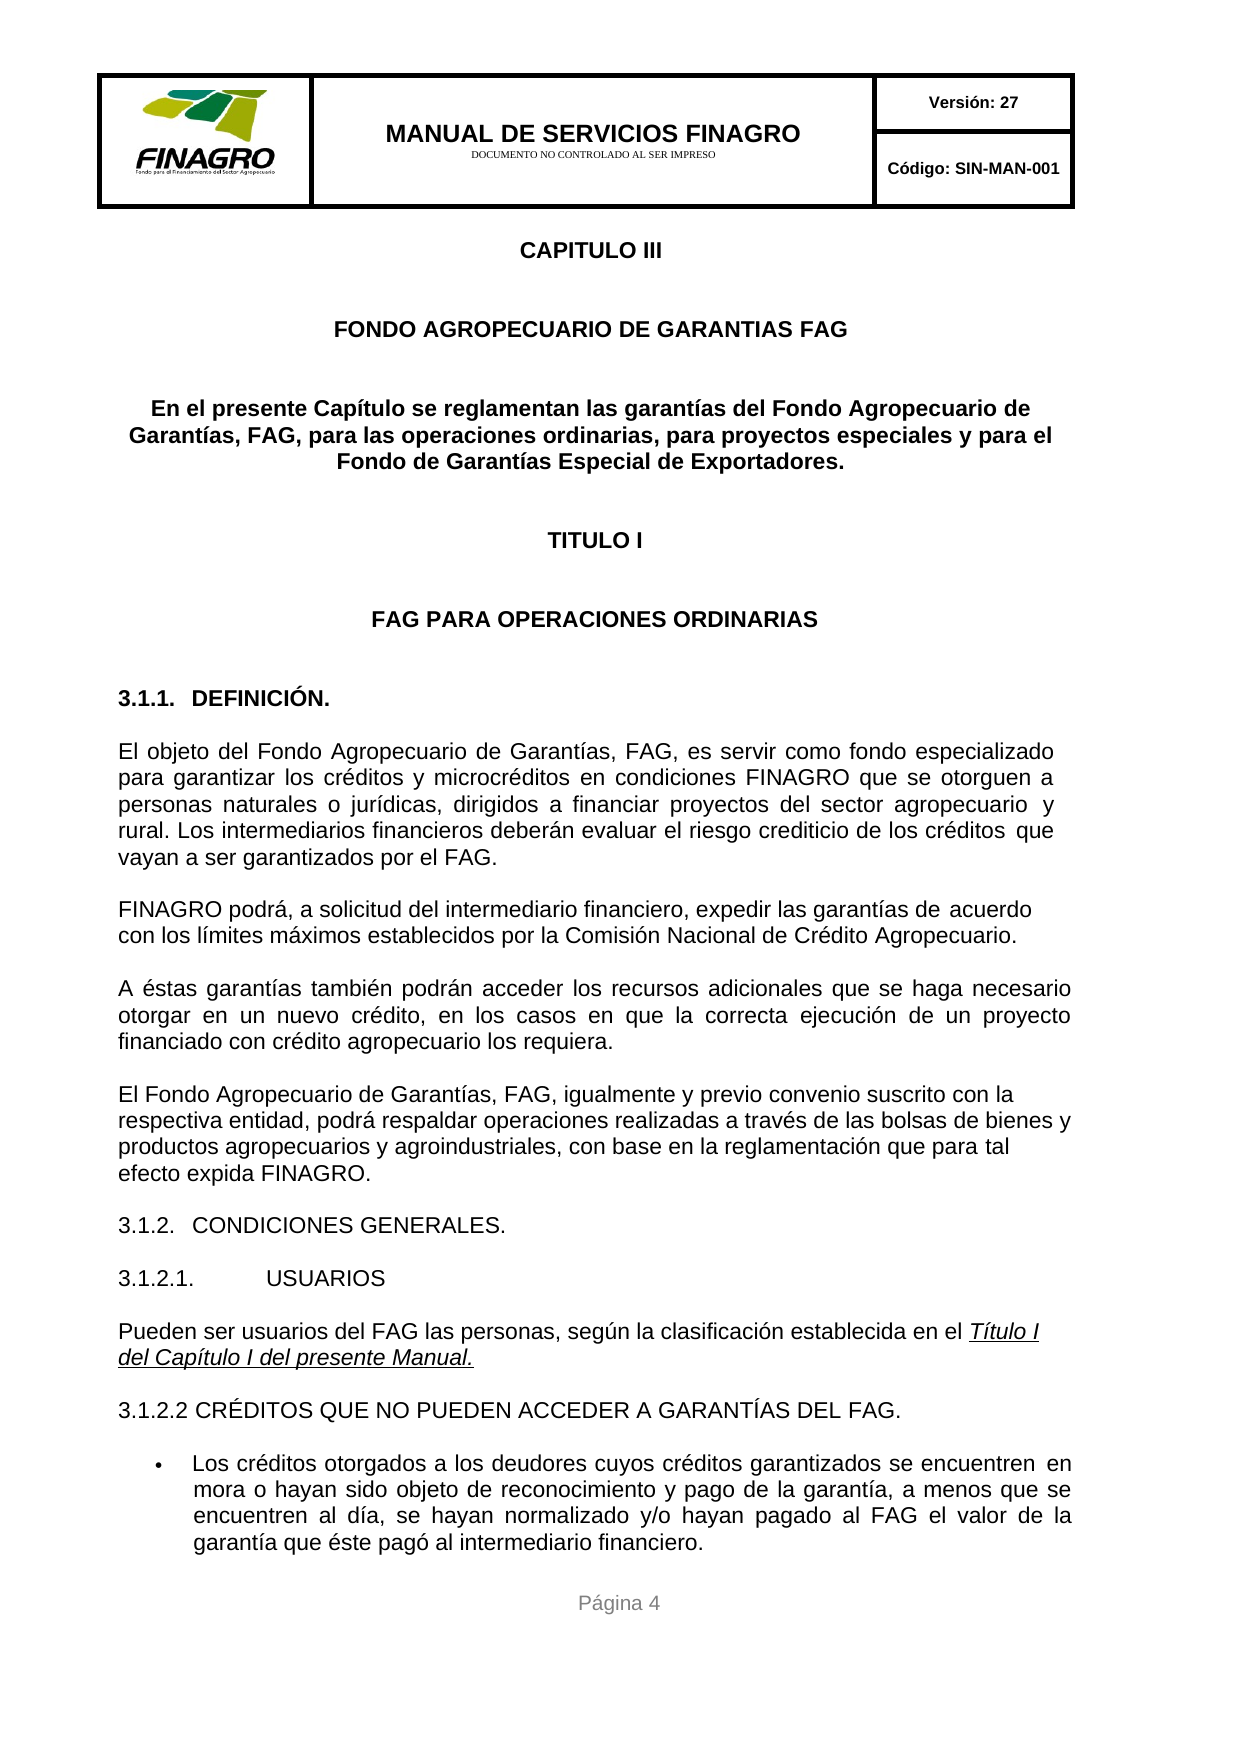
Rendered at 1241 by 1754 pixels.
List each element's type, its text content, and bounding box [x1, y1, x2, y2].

text Pueden ser usuarios del FAG las personas, según la clasificación establecida en el Título I del Capítulo I del presente Manual. [118, 1318, 1053, 1371]
table_header Versión: 27 [877, 78, 1070, 129]
text FONDO AGROPECUARIO DE GARANTIAS FAG [306, 316, 876, 343]
text 3.1.1. DEFINICIÓN. [118, 685, 1092, 712]
text Página 4 [306, 1591, 932, 1614]
text En el presente Capítulo se reglamentan las garantías del Fondo Agropecuario de Garantías, FAG, para las operaciones ordinarias, para proyectos especiales y para el Fondo de Garantías Especial de Exportadores. [125, 395, 1055, 474]
list Los créditos otorgados a los deudores cuyos créditos garantizados se encuentren en mora o hayan sido objeto de reconocimiento y pago de la garantía, a menos que se encuentren al día, se hayan normalizado y/o hayan pagado al FAG el valor de la garantía que éste pagó al intermediario financiero. [156, 1449, 1072, 1555]
list USUARIOS [118, 1265, 1092, 1292]
text A éstas garantías también podrán acceder los recursos adicionales que se haga necesario otorgar en un nuevo crédito, en los casos en que la correcta ejecución de un proyecto financiado con crédito agropecuario los requiera. [118, 975, 1072, 1054]
text TITULO I [306, 527, 884, 553]
table_cell Código: SIN-MAN-001 [877, 134, 1070, 204]
table_header MANUAL DE SERVICIOS FINAGRO DOCUMENTO NO CONTROLADO AL SER IMPRESO [314, 78, 872, 204]
list CONDICIONES GENERALES. [118, 1212, 1092, 1239]
list CRÉDITOS QUE NO PUEDEN ACCEDER A GARANTÍAS DEL FAG. [118, 1397, 1053, 1423]
text FAG PARA OPERACIONES ORDINARIAS [306, 606, 883, 632]
text El objeto del Fondo Agropecuario de Garantías, FAG, es servir como fondo especializado para garantizar los créditos y microcréditos en condiciones FINAGRO que se otorguen a personas naturales o jurídicas, dirigidos a financiar proyectos del sector agropecuario y rural. Los intermediarios financieros deberán evaluar el riesgo crediticio de los créditos que vayan a ser garantizados por el FAG. [118, 738, 1054, 870]
subtitle CAPITULO III [306, 237, 876, 263]
table_header [102, 78, 309, 204]
text FINAGRO podrá, a solicitud del intermediario financiero, expedir las garantías de acuerdo con los límites máximos establecidos por la Comisión Nacional de Crédito Agropecuario. [118, 896, 1053, 949]
text El Fondo Agropecuario de Garantías, FAG, igualmente y previo convenio suscrito con la respectiva entidad, podrá respaldar operaciones realizadas a través de las bolsas de bienes y productos agropecuarios y agroindustriales, con base en la reglamentación que para tal efecto expida FINAGRO. [118, 1081, 1071, 1186]
picture [130, 90, 279, 179]
